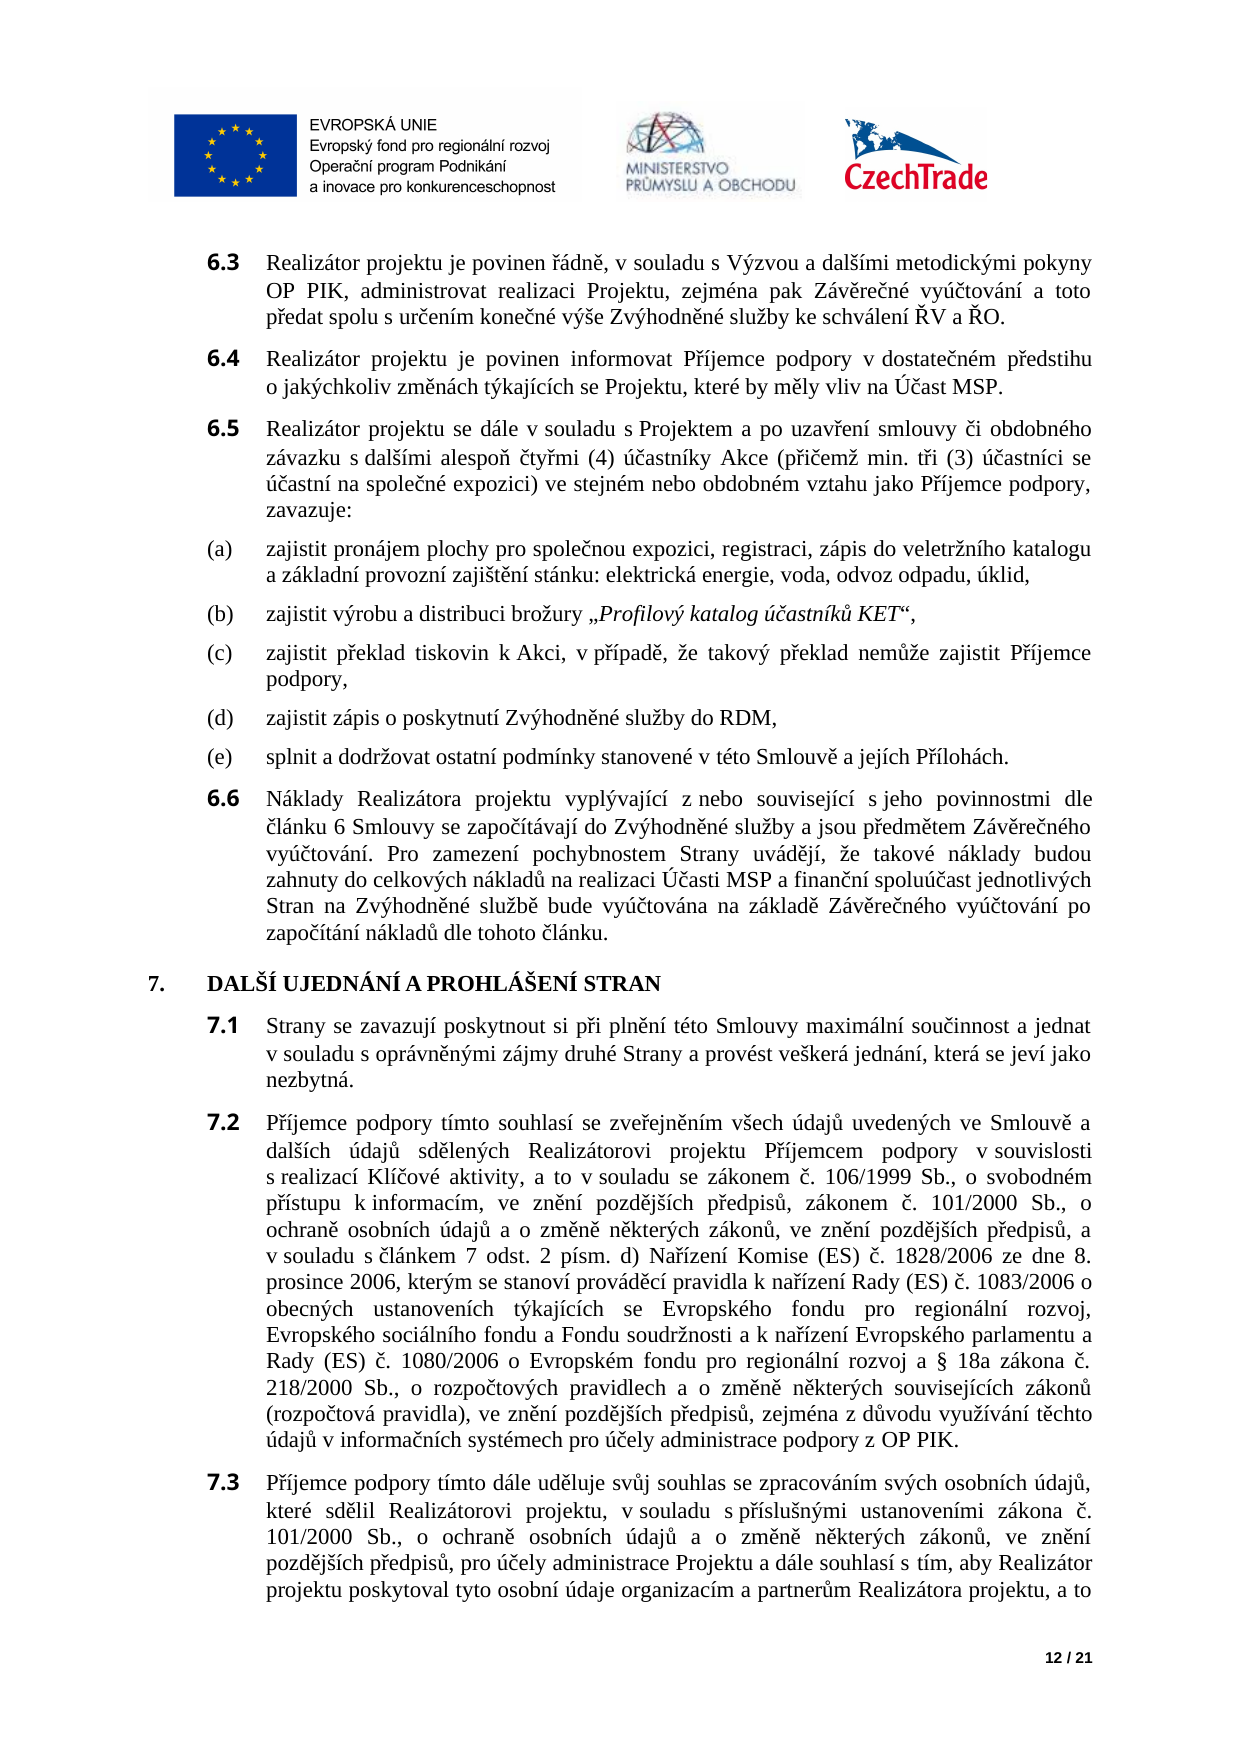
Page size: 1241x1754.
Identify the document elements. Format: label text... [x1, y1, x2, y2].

text Realizátor projektu se dále v souladu s Projektem a po uzavření smlouvy či obdobného závazku s dalšími alespoň čtyřmi (4) účastníky Akce (přičemž min. tři (3) účastníci se účastní na společné expozici) ve stejném nebo obdobném vztahu jako Příjemce podpory, zavazuje: [207, 412, 1092, 523]
text Příjemce podpory tímto souhlasí se zveřejněním všech údajů uvedených ve Smlouvě a dalších údajů sdělených Realizátorovi projektu Příjemcem podpory v souvislosti s realizací Klíčové aktivity, a to v souladu se zákonem č. 106/1999 Sb., o svobodném přístupu k informacím, ve znění pozdějších předpisů, zákonem č. 101/2000 Sb., o ochraně osobních údajů a o změně některých zákonů, ve znění pozdějších předpisů, a v souladu s článkem 7 odst. 2 písm. d) Nařízení Komise (ES) č. 1828/2006 ze dne 8. prosince 2006, kterým se stanoví prováděcí pravidla k nařízení Rady (ES) č. 1083/2006 o obecných ustanoveních týkajících se Evropského fondu pro regionální rozvoj, Evropského sociálního fondu a Fondu soudržnosti a k nařízení Evropského parlamentu a Rady (ES) č. 1080/2006 o Evropském fondu pro regionální rozvoj a § 18a zákona č. 218/2000 Sb., o rozpočtových pravidlech a o změně některých souvisejících zákonů (rozpočtová pravidla), ve znění pozdějších předpisů, zejména z důvodu využívání těchto údajů v informačních systémech pro účely administrace podpory z OP PIK. [207, 1105, 1092, 1453]
text zajistit výrobu a distribuci brožury „Profilový katalog účastníků KET“, [207, 600, 1092, 627]
text Strany se zavazují poskytnout si při plnění této Smlouvy maximální součinnost a jednat v souladu s oprávněnými zájmy druhé Strany a provést veškerá jednání, která se jeví jako nezbytná. [207, 1009, 1092, 1093]
text Realizátor projektu je povinen informovat Příjemce podpory v dostatečném předstihu o jakýchkoliv změnách týkajících se Projektu, které by měly vliv na Účast MSP. [207, 342, 1092, 400]
text zajistit pronájem plochy pro společnou expozici, registraci, zápis do veletržního katalogu a základní provozní zajištění stánku: elektrická energie, voda, odvoz odpadu, úklid, [207, 535, 1092, 588]
subtitle další ujednání a prohlášení stran [148, 970, 1092, 996]
text splnit a dodržovat ostatní podmínky stanovené v této Smlouvě a jejích Přílohách. [207, 743, 1092, 769]
text zajistit překlad tiskovin k Akci, v případě, že takový překlad nemůže zajistit Příjemce podpory, [207, 639, 1092, 692]
picture [616, 101, 805, 202]
picture [845, 107, 988, 202]
text zajistit zápis o poskytnutí Zvýhodněné služby do RDM, [207, 704, 1092, 731]
picture [147, 87, 583, 202]
text Náklady Realizátora projektu vyplývající z nebo související s jeho povinnostmi dle článku 6 Smlouvy se započítávají do Zvýhodněné služby a jsou předmětem Závěrečného vyúčtování. Pro zamezení pochybnostem Strany uvádějí, že takové náklady budou zahnuty do celkových nákladů na realizaci Účasti MSP a finanční spoluúčast jednotlivých Stran na Zvýhodněné službě bude vyúčtována na základě Závěrečného vyúčtování po započítání nákladů dle tohoto článku. [207, 782, 1092, 945]
text Realizátor projektu je povinen řádně, v souladu s Výzvou a dalšími metodickými pokyny OP PIK, administrovat realizaci Projektu, zejména pak Závěrečné vyúčtování a toto předat spolu s určením konečné výše Zvýhodněné služby ke schválení ŘV a ŘO. [207, 246, 1092, 330]
